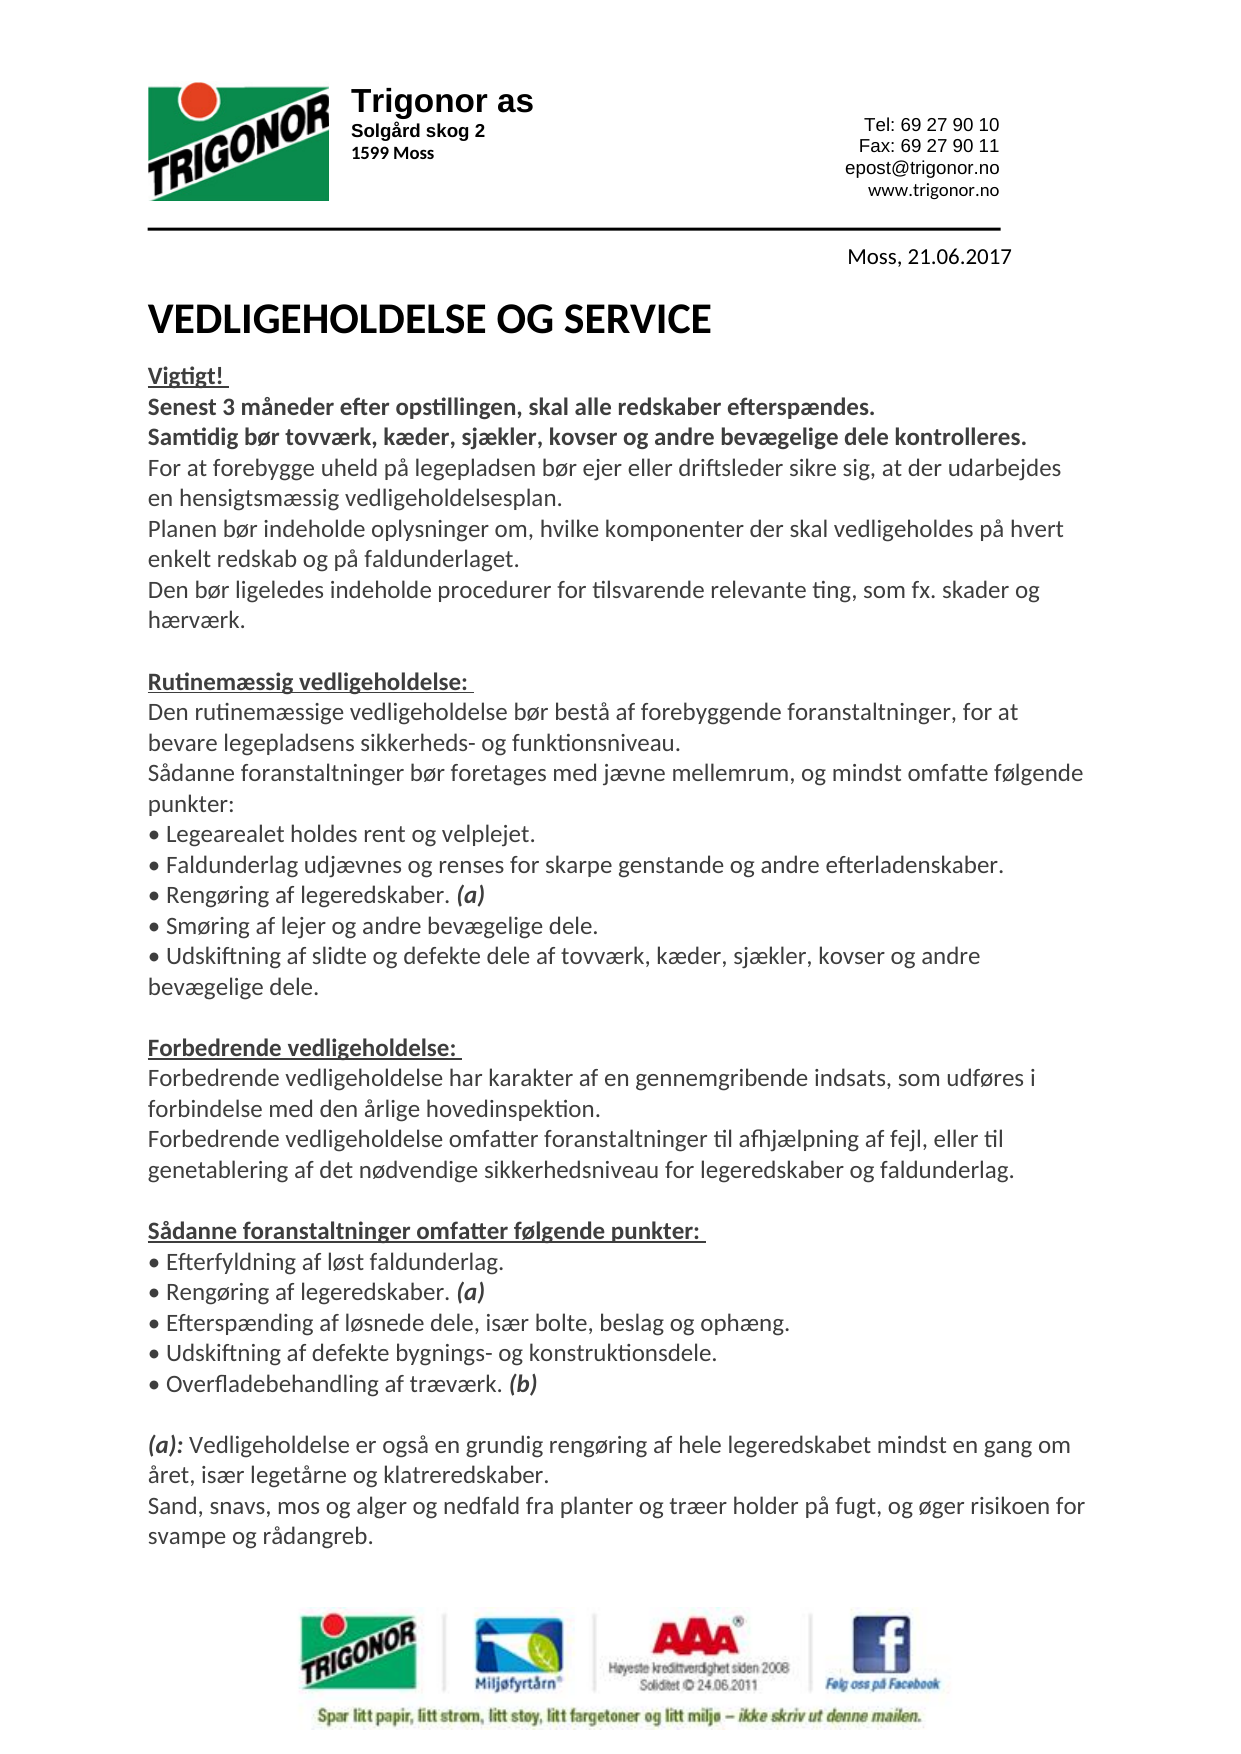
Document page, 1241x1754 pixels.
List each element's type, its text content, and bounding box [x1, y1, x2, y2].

text VEDLIGEHOLDELSE OG SERVICE [148, 286, 1093, 345]
text Forbedrende vedligeholdelse: Forbedrende vedligeholdelse har karakter af en gennemgribende indsats, som udføres i forbindelse med den årlige hovedinspektion. Forbedrende vedligeholdelse omfatter foranstaltninger til afhjælpning af fejl, eller til genetablering af det nødvendige sikkerhedsniveau for legeredskaber og faldunderlag. [148, 1032, 1093, 1184]
text For at forebygge uheld på legepladsen bør ejer eller driftsleder sikre sig, at der udarbejdes en hensigtsmæssig vedligeholdelsesplan. Planen bør indeholde oplysninger om, hvilke komponenter der skal vedligeholdes på hvert enkelt redskab og på faldunderlaget. Den bør ligeledes indeholde procedurer for tilsvarende relevante ting, som fx. skader og hærværk. [148, 452, 1093, 635]
picture [147, 81, 329, 200]
text Vigtigt! Senest 3 måneder efter opstillingen, skal alle redskaber efterspændes. Samtidig bør tovværk, kæder, sjækler, kovser og andre bevægelige dele kontrolleres. [148, 361, 1093, 452]
picture [274, 1607, 959, 1730]
text Rutinemæssig vedligeholdelse: Den rutinemæssige vedligeholdelse bør bestå af forebyggende foranstaltninger, for at bevare legepladsens sikkerheds- og funktionsniveau. Sådanne foranstaltninger bør foretages med jævne mellemrum, og mindst omfatte følgende punkter: • Legearealet holdes rent og velplejet. • Faldunderlag udjævnes og renses for skarpe genstande og andre efterladenskaber. • Rengøring af legeredskaber. (a) • Smøring af lejer og andre bevægelige dele. • Udskiftning af slidte og defekte dele af tovværk, kæder, sjækler, kovser og andre bevægelige dele. [148, 666, 1093, 1001]
text Sådanne foranstaltninger omfatter følgende punkter: • Efterfyldning af løst faldunderlag. • Rengøring af legeredskaber. (a) • Efterspænding af løsnede dele, især bolte, beslag og ophæng. • Udskiftning af defekte bygnings- og konstruktionsdele. • Overfladebehandling af træværk. (b) [148, 1215, 1093, 1398]
